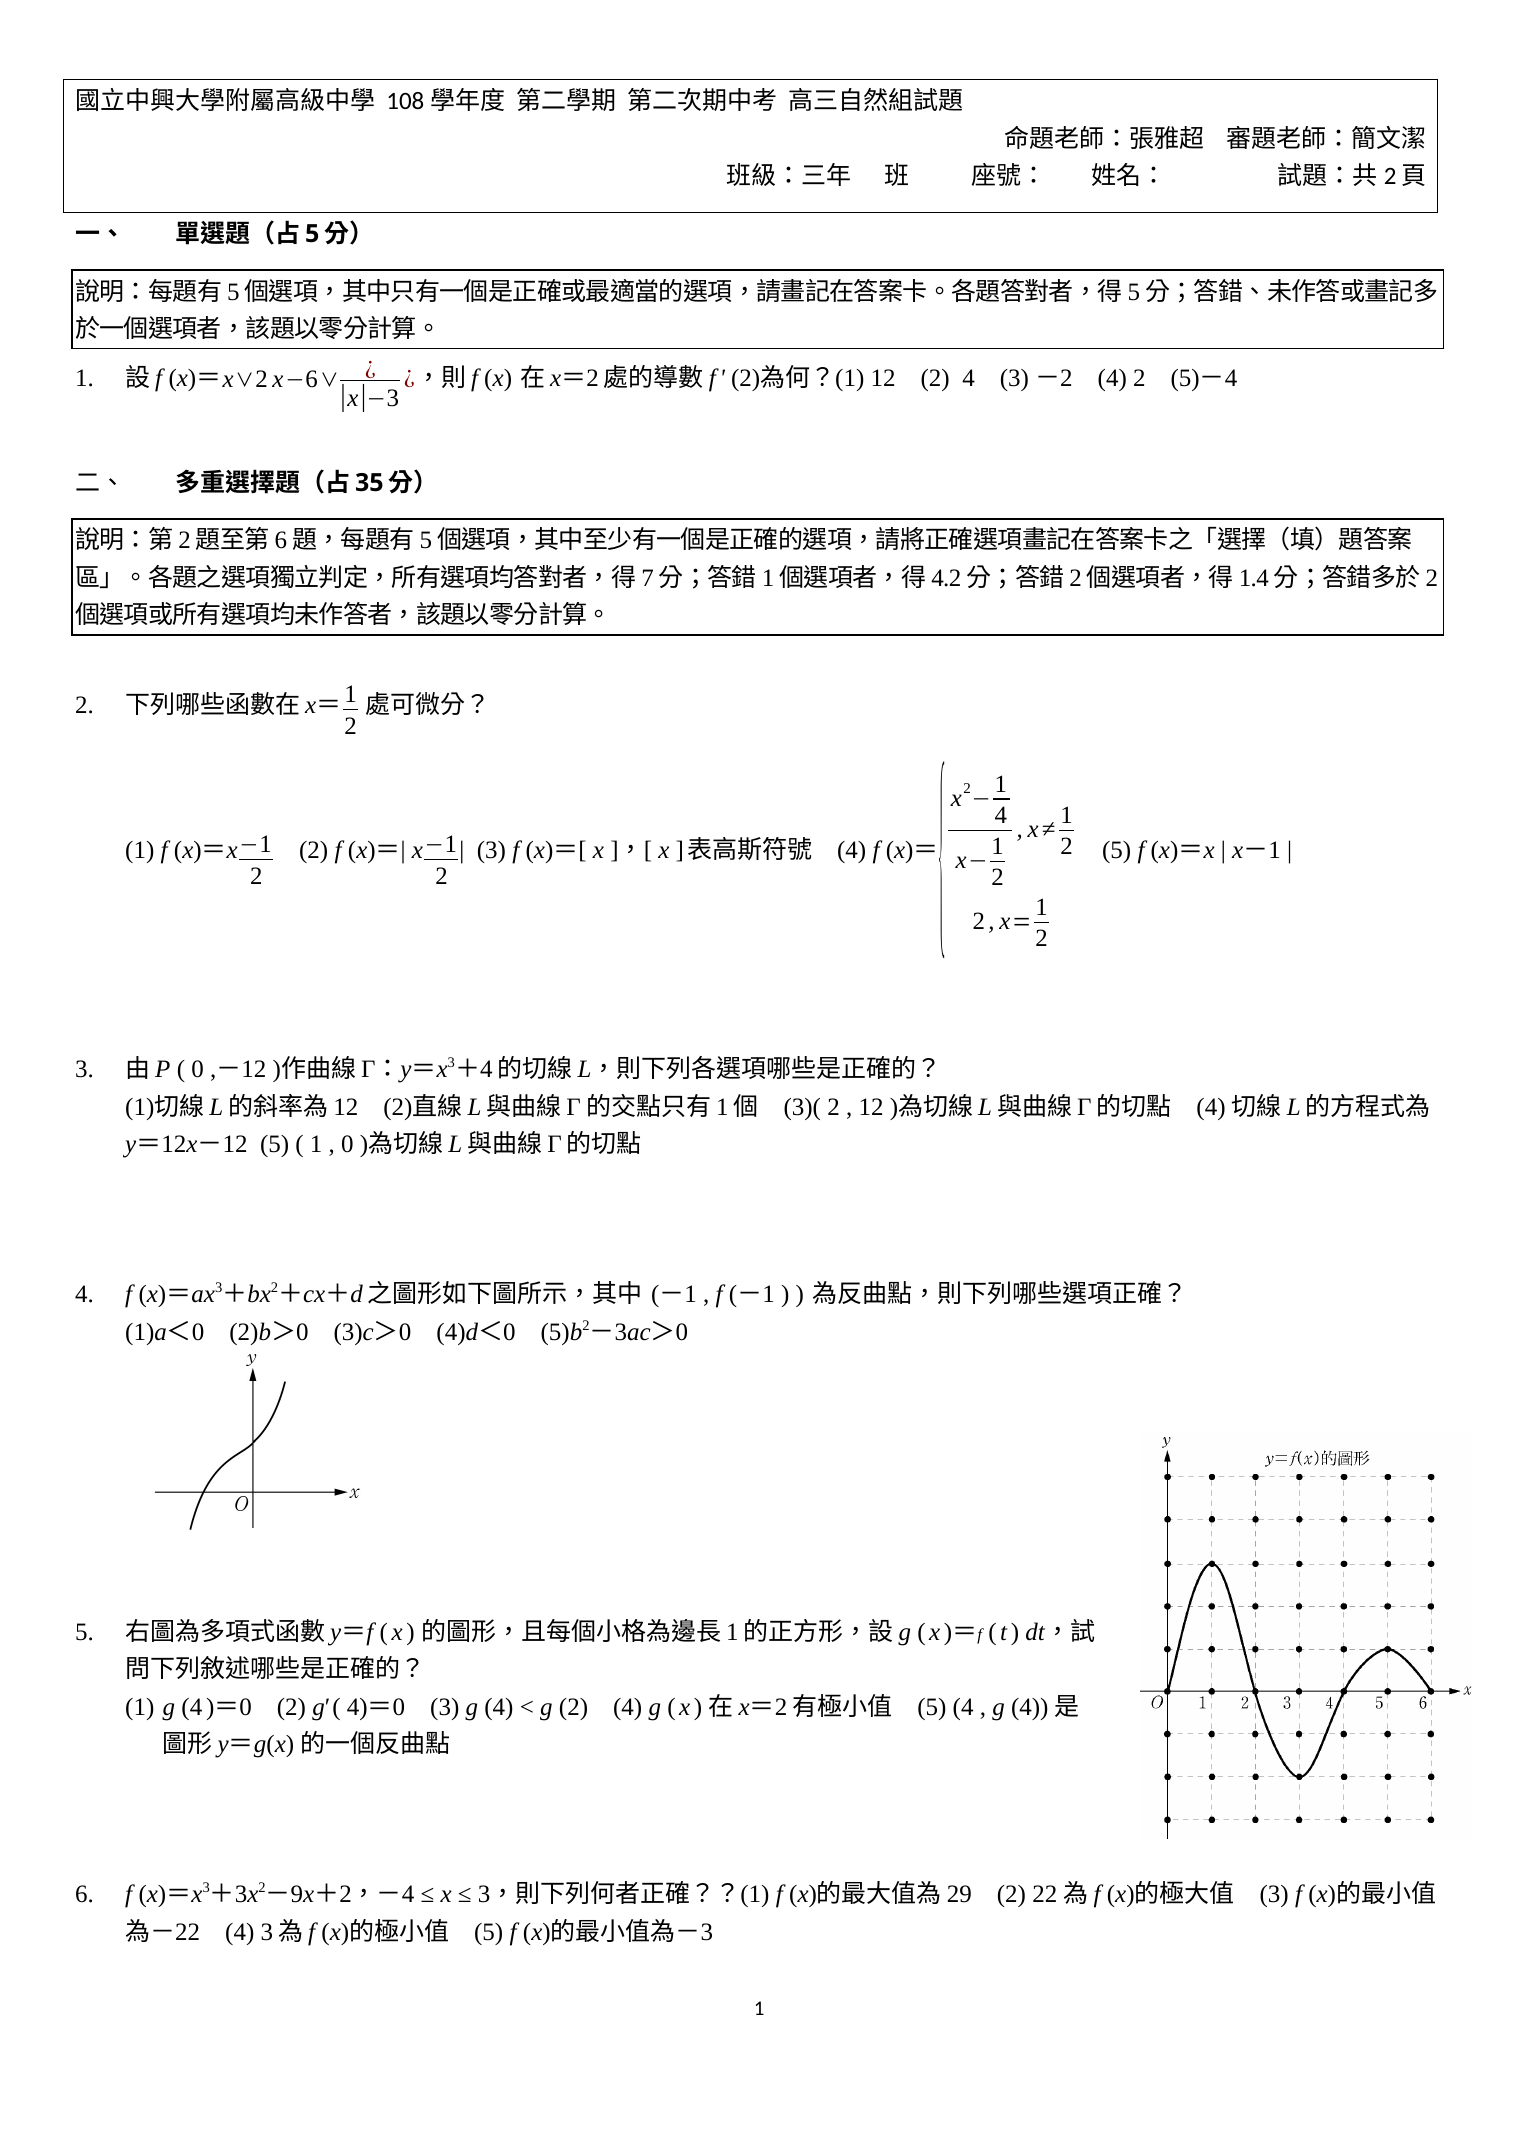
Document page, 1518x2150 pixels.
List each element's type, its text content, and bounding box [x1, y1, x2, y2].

list 單選題（占5分） [75, 213, 1443, 250]
list 多重選擇題（占35分） [75, 462, 1443, 499]
list 右圖為多項式函數y＝f ( x ) 的圖形，且每個小格為邊長1的正方形，設g ( x )＝f ( t ) dt，試問下列敘述哪些是正確的？ [75, 1611, 1140, 1686]
list f (x)＝ax3＋bx2＋cx＋d之圖形如下圖所示，其中 (－1 , f (－1 ) ) 為反曲點，則下列哪些選項正確？ (1)a＜0 (2)b＞0 (3)c＞0 (4)d＜0 (5)b2－3ac＞0 [75, 1273, 1443, 1573]
list 設f (x)＝，則f (x) 在x＝2處的導數f ' (2)為何？(1) 12 (2) 4 (3) －2 (4) 2 (5)－4 [75, 349, 1443, 424]
picture [150, 1348, 366, 1536]
list 下列哪些函數在x＝ 處可微分？ (1) f (x)＝x (2) f (x)＝| x| (3) f (x)＝[ x ]，[ x ] 表高斯符號 (4) f (x)＝ (5) f (x)＝x | x－1 | [75, 673, 1443, 973]
list f (x)＝x3＋3x2－9x＋2，－4 ≤ x ≤ 3，則下列何者正確？？(1) f (x)的最大值為29 (2) 22 為f (x)的極大值 (3) f (x)的最小值為－22 (4) 3為f (x)的極小值 (5) f (x)的最小值為－3 [75, 1873, 1443, 1986]
text 說明：每題有5個選項，其中只有一個是正確或最適當的選項，請畫記在答案卡。各題答對者，得5分；答錯、未作答或畫記多於一個選項者，該題以零分計算。 [73, 271, 1443, 348]
list 由P ( 0 ,－12 )作曲線Γ：y＝x3＋4的切線L，則下列各選項哪些是正確的？ (1)切線L的斜率為12 (2)直線L與曲線Γ的交點只有1個 (3)( 2 , 12 )為切線L與曲線Γ的切點 (4) 切線L的方程式為y＝12x－12 (5) ( 1 , 0 )為切線L與曲線Γ的切點 [75, 1048, 1443, 1161]
table_header 國立中興大學附屬高級中學 108 學年度 第二學期 第二次期中考 高三自然組試題 命題老師：張雅超 審題老師：簡文潔 班級：三年 班 座號： 姓名： 試題：共2頁 [64, 80, 1437, 212]
list g (4 )＝0 (2) g′( 4)＝0 (3) g (4) < g (2) (4) g ( x ) 在x＝2有極小值 (5) (4 , g (4)) 是圖形y＝g(x) 的一個反曲點 [125, 1686, 1140, 1798]
text 說明：第2題至第6題，每題有5個選項，其中至少有一個是正確的選項，請將正確選項畫記在答案卡之「選擇（填）題答案區」。各題之選項獨立判定，所有選項均答對者，得7分；答錯1個選項者，得4.2分；答錯2個選項者，得1.4分；答錯多於2個選項或所有選項均未作答者，該題以零分計算。 [73, 520, 1443, 634]
